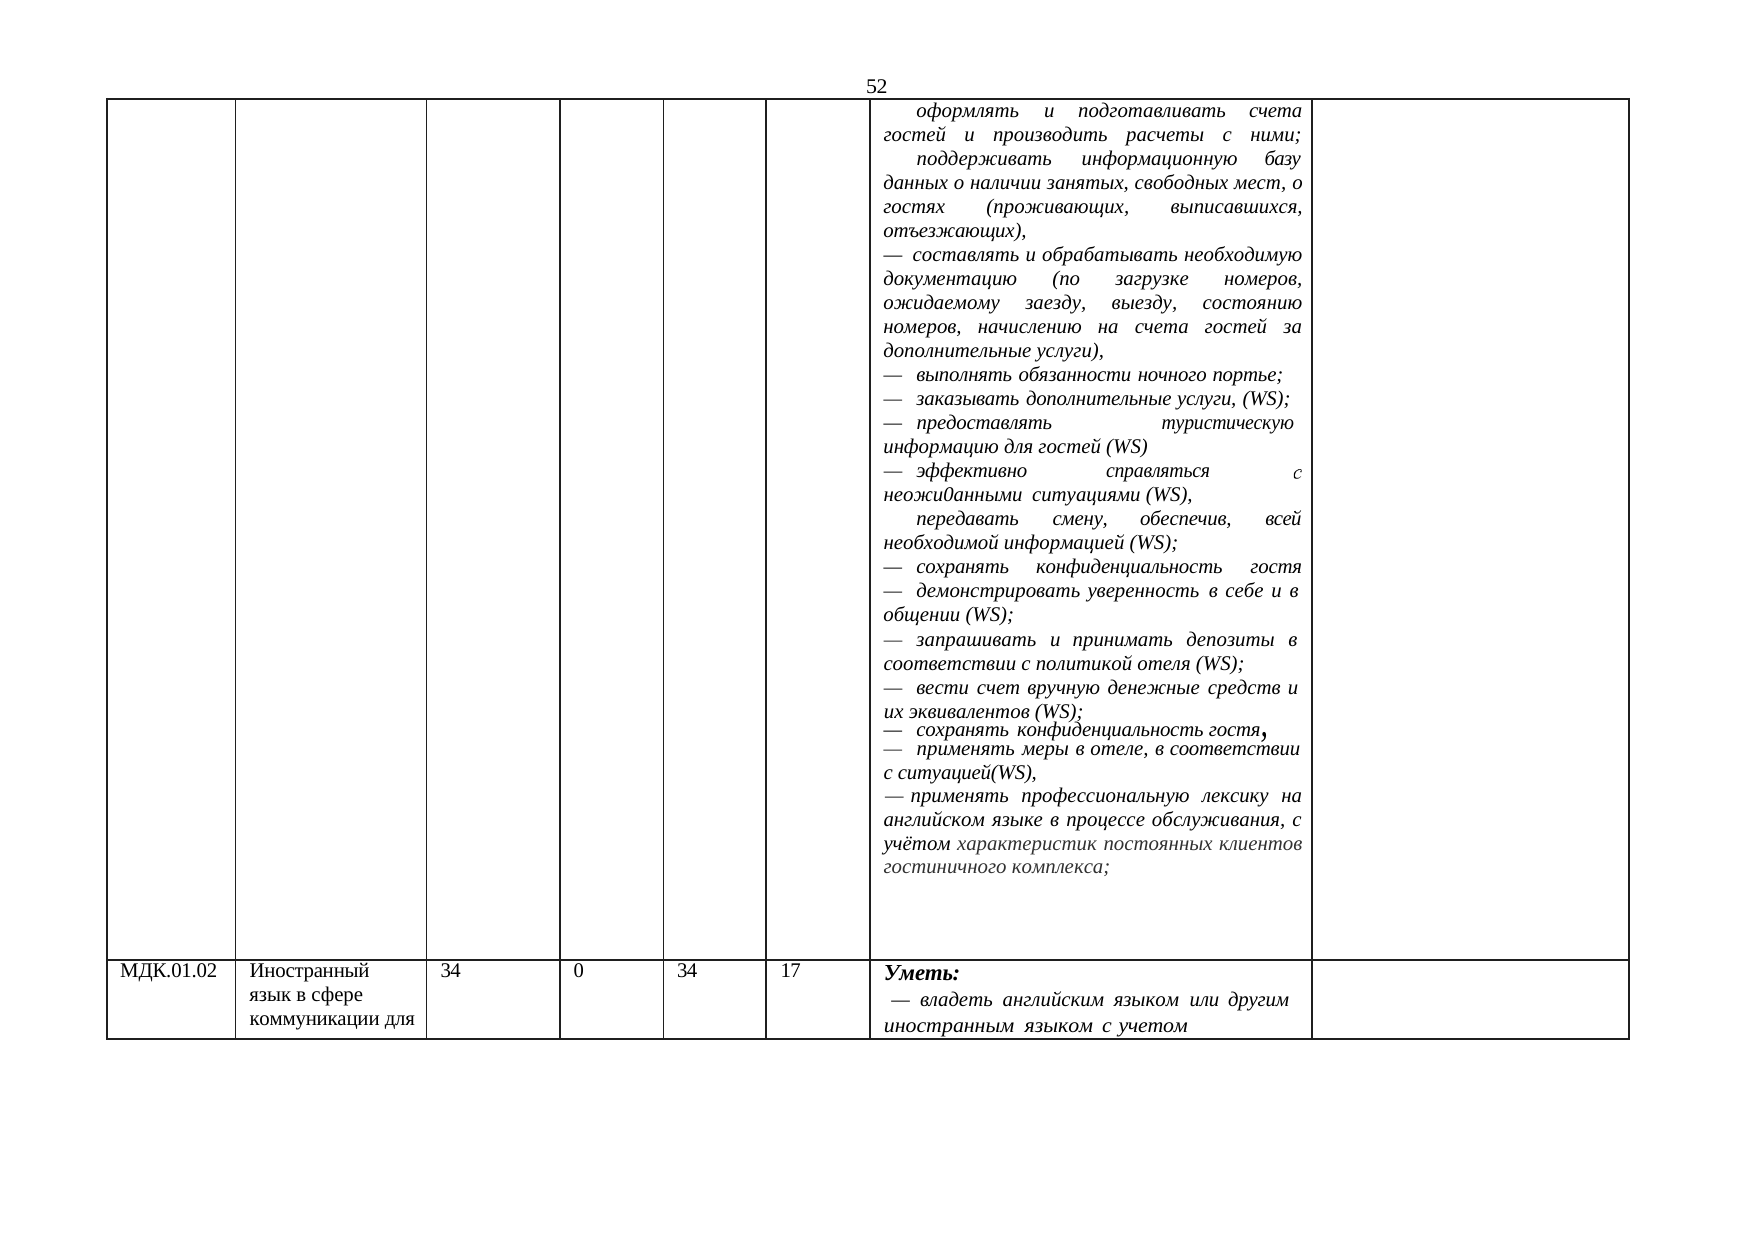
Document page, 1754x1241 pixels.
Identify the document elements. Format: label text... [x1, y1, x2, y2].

table_cell Иностранный язык в сфере коммуникации для [236, 961, 426, 1038]
table_cell 34 [427, 961, 559, 1038]
table_cell [1313, 961, 1628, 1038]
table_cell 34 [664, 961, 765, 1038]
table_header [108, 100, 235, 959]
table_header [1313, 100, 1628, 959]
table_cell МДК.01.02 [108, 961, 235, 1038]
table_cell 0 [561, 961, 663, 1038]
table_header [664, 100, 765, 959]
table_cell 17 [767, 961, 869, 1038]
table_header [427, 100, 559, 959]
table_header [561, 100, 663, 959]
table_header [767, 100, 869, 959]
table_header [236, 100, 426, 959]
table_header оформлять и подготавливать счета гостей и производить расчеты с ними; поддерживать информационную базу данных о наличии занятых, свободных мест, о гостях (проживающих, выписавшихся, отъезжающих), — составлять и обрабатывать необходимую документацию (по загрузке номеров, ожидаемому заезду, выезду, состоянию номеров, начислению на счета гостей за дополнительные услуги), выполнять обязанности ночного nopтьe; заказывать дополнительные услуги, (WS); предоставлять туристическую информацию для гостей (WS) эффективно справляться неожи0анными ситуациями (WS), передавать смену, обеспечив, всей необходимой информацией (WS); сохранять конфиденциальность гостя демонстрировать уверенность в себе и в общении (WS); запрашивать и принимать депозиты в соответствии с политикой отеля (WS); вести счет вручную денежные средств и их эквивалентов (WS); сохранять конфиденциальность гостя, применять меры в отеле, в соответствии с ситуацией(WS), применять профессиональную лексику на английском языке в npoцecce обслуживания, с учётом характеристик постоянных клиентов гостиничного комплекса; [871, 100, 1311, 959]
table_cell Уметь: — владеть английским языком или другим иностранным языком с учетом [871, 961, 1311, 1038]
